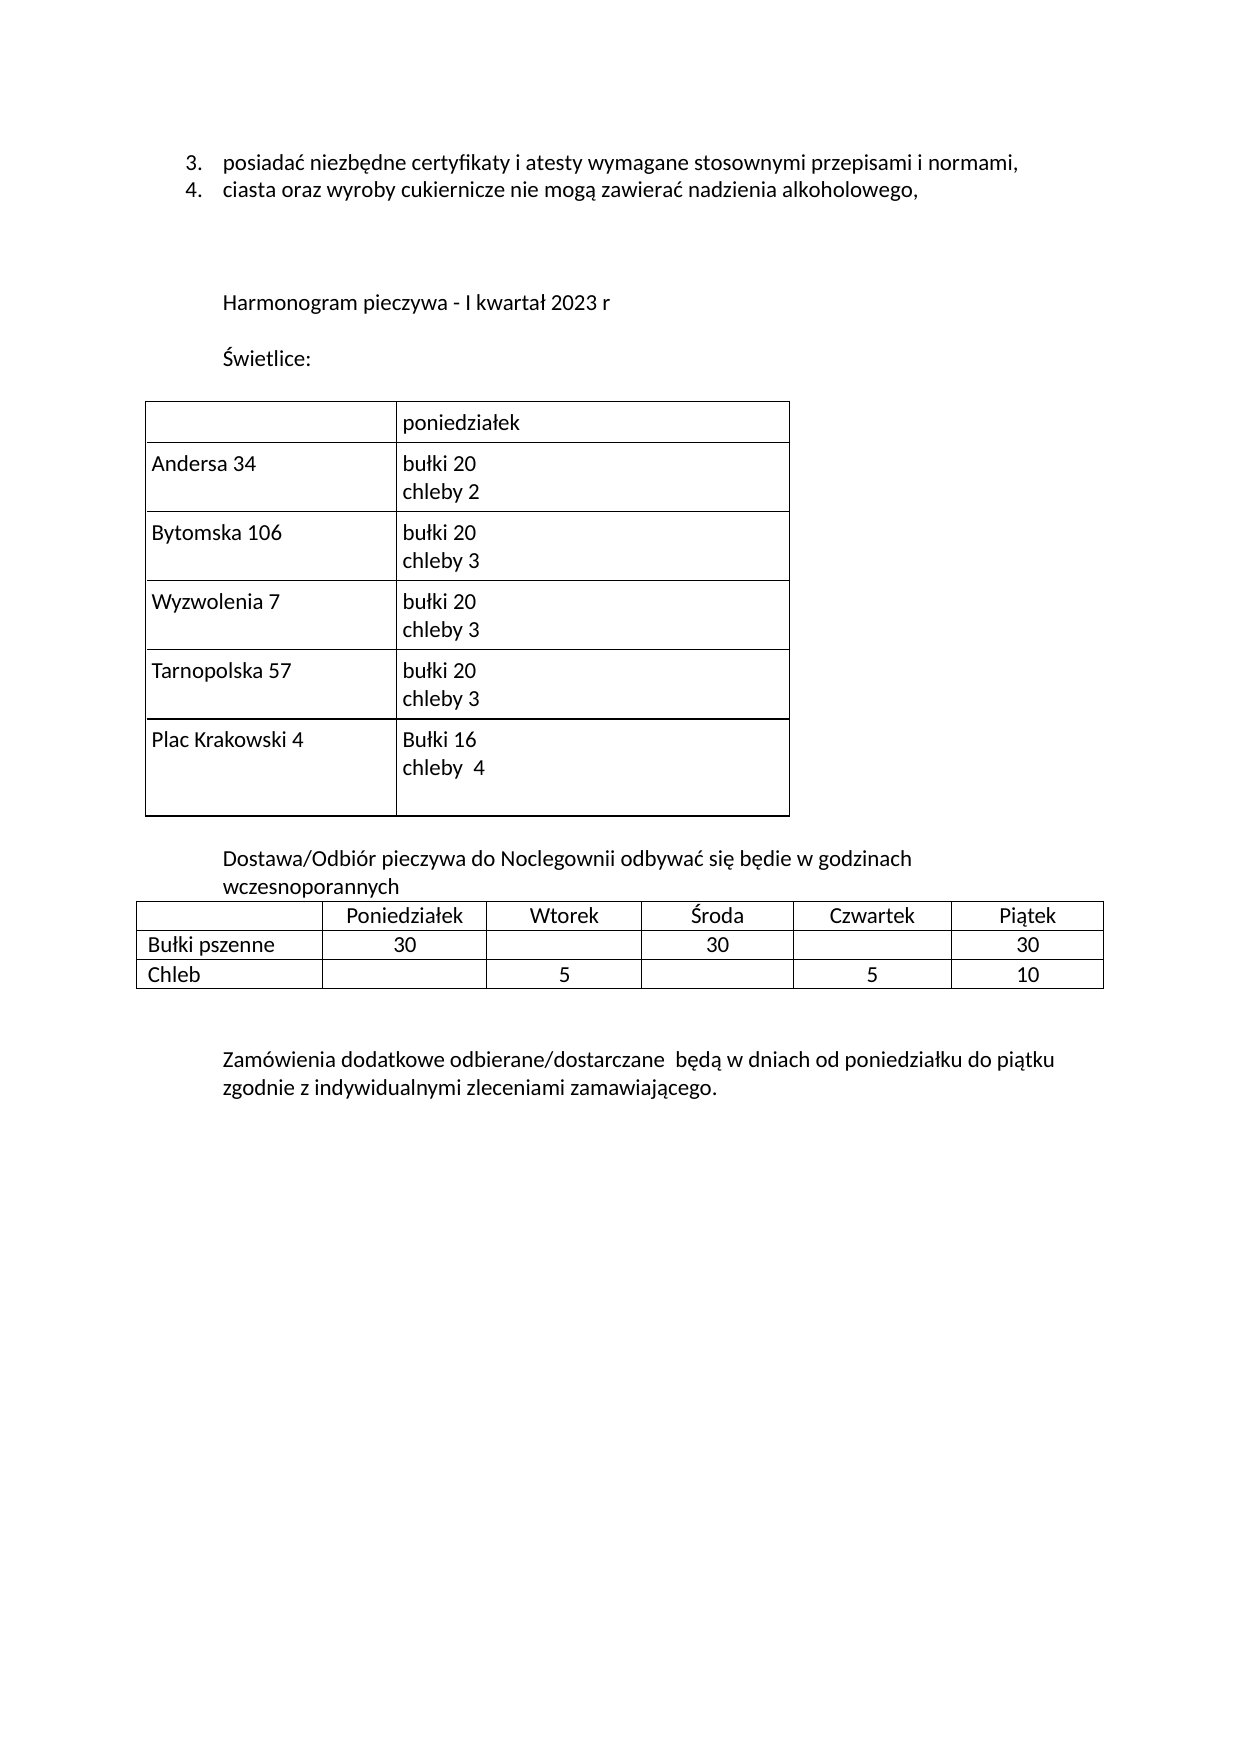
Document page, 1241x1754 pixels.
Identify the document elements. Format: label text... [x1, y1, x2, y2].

table_cell bułki 20 chleby 3 [397, 650, 789, 718]
text Zamówienia dodatkowe odbierane/dostarczane będą w dniach od poniedziałku do piątku zgodnie z indywidualnymi zleceniami zamawiającego. [223, 1045, 1093, 1101]
text Harmonogram pieczywa - I kwartał 2023 r [223, 288, 1093, 316]
table_cell Bułki 16 chleby 4 [397, 720, 789, 815]
table_cell Bytomska 106 [146, 512, 396, 580]
table_header Wtorek [487, 902, 641, 929]
table_cell [642, 960, 793, 988]
table_cell Bułki pszenne [137, 931, 322, 959]
list ciasta oraz wyroby cukiernicze nie mogą zawierać nadzienia alkoholowego, [185, 176, 1093, 204]
table_cell [794, 931, 951, 959]
table_cell 30 [323, 931, 486, 959]
table_cell bułki 20 chleby 3 [397, 581, 789, 649]
text Świetlice: [223, 344, 1093, 372]
table_cell 30 [642, 931, 793, 959]
table_cell bułki 20 chleby 2 [397, 443, 789, 511]
table_cell 10 [952, 960, 1103, 988]
table_header poniedziałek [397, 402, 789, 442]
table_cell [487, 931, 641, 959]
table_header Poniedziałek [323, 902, 486, 929]
table_cell Wyzwolenia 7 [146, 581, 396, 649]
table_header Czwartek [794, 902, 951, 929]
table_cell Tarnopolska 57 [146, 650, 396, 718]
text Dostawa/Odbiór pieczywa do Noclegownii odbywać się będie w godzinach wczesnoporannych [223, 844, 1093, 901]
table_header [146, 402, 396, 442]
table_header Piątek [952, 902, 1103, 929]
table_cell Chleb [137, 960, 322, 988]
table_cell 5 [794, 960, 951, 988]
table_header Środa [642, 902, 793, 929]
table_cell 5 [487, 960, 641, 988]
table_cell Plac Krakowski 4 [146, 719, 396, 815]
table_cell [323, 960, 486, 988]
table_cell bułki 20 chleby 3 [397, 512, 789, 580]
table_cell 30 [952, 931, 1103, 959]
list posiadać niezbędne certyfikaty i atesty wymagane stosownymi przepisami i normami, [185, 148, 1093, 176]
table_cell Andersa 34 [146, 443, 396, 511]
table_header [137, 902, 322, 929]
